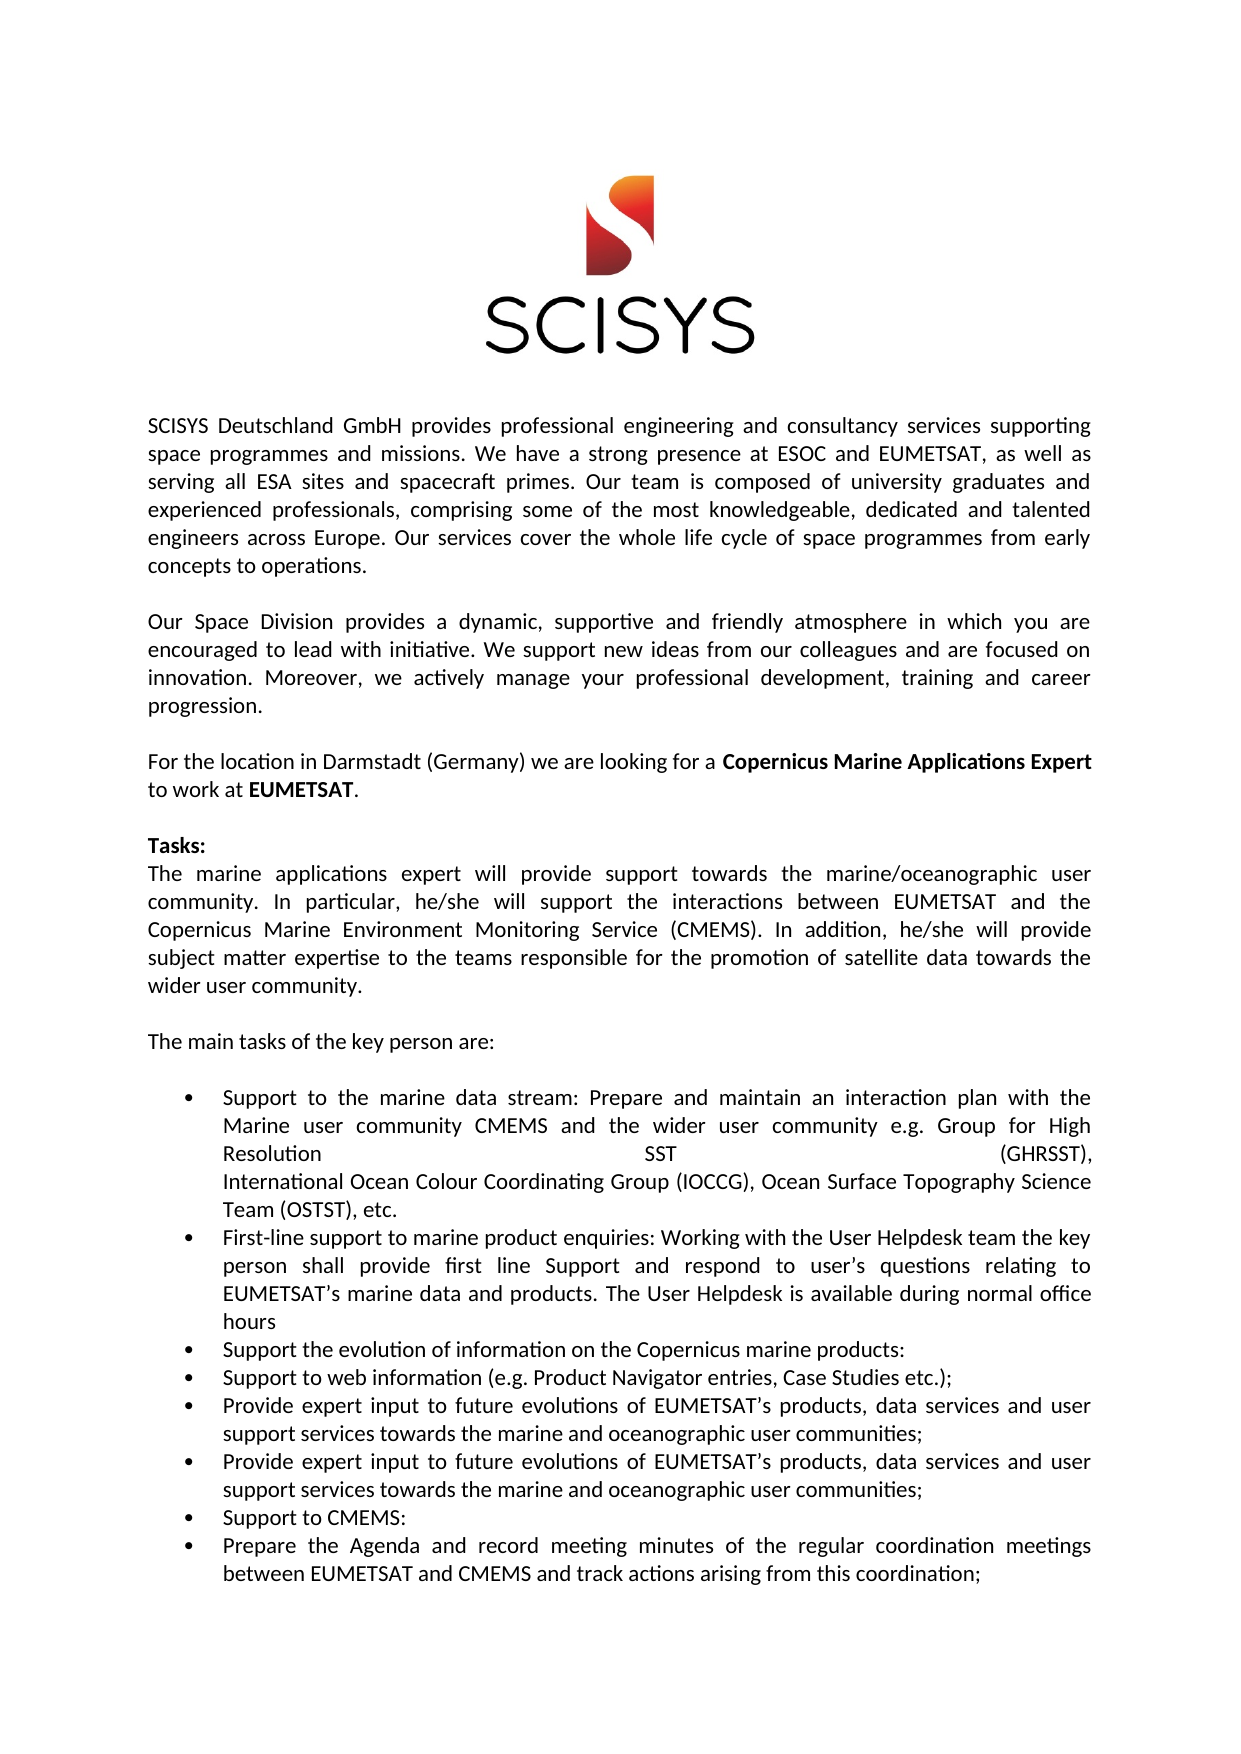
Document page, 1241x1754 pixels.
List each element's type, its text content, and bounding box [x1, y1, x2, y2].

list Provide expert input to future evolutions of EUMETSAT’s products, data services and user support services towards the marine and oceanographic user communities; [185, 1447, 1093, 1503]
text For the location in Darmstadt (Germany) we are looking for a Copernicus Marine Applications Expert to work at EUMETSAT. [148, 747, 1093, 803]
list Support the evolution of information on the Copernicus marine products: [185, 1335, 1093, 1363]
text The main tasks of the key person are: [148, 999, 1093, 1055]
text Our Space Division provides a dynamic, supportive and friendly atmosphere in which you are encouraged to lead with initiative. We support new ideas from our colleagues and are focused on innovation. Moreover, we actively manage your professional development, training and career progression. [148, 579, 1093, 747]
list Prepare the Agenda and record meeting minutes of the regular coordination meetings between EUMETSAT and CMEMS and track actions arising from this coordination; [185, 1532, 1093, 1588]
list Support to CMEMS: [185, 1503, 1093, 1532]
list First-line support to marine product enquiries: Working with the User Helpdesk team the key person shall provide first line Support and respond to user’s questions relating to EUMETSAT’s marine data and products. The User Helpdesk is available during normal office hours [185, 1223, 1093, 1335]
list Support to the marine data stream: Prepare and maintain an interaction plan with the Marine user community CMEMS and the wider user community e.g. Group for High Resolution SST (GHRSST), International Ocean Colour Coordinating Group (IOCCG), Ocean Surface Topography Science Team (OSTST), etc. [185, 1083, 1093, 1223]
list Provide expert input to future evolutions of EUMETSAT’s products, data services and user support services towards the marine and oceanographic user communities; [185, 1391, 1093, 1447]
text Tasks: The marine applications expert will provide support towards the marine/oceanographic user community. In particular, he/she will support the interactions between EUMETSAT and the Copernicus Marine Environment Monitoring Service (CMEMS). In addition, he/she will provide subject matter expertise to the teams responsible for the promotion of satellite data towards the wider user community. [148, 831, 1093, 999]
picture [457, 147, 783, 382]
text SCISYS Deutschland GmbH provides professional engineering and consultancy services supporting space programmes and missions. We have a strong presence at ESOC and EUMETSAT, as well as serving all ESA sites and spacecraft primes. Our team is composed of university graduates and experienced professionals, comprising some of the most knowledgeable, dedicated and talented engineers across Europe. Our services cover the whole life cycle of space programmes from early concepts to operations. [148, 411, 1093, 579]
list Support to web information (e.g. Product Navigator entries, Case Studies etc.); [185, 1363, 1093, 1391]
